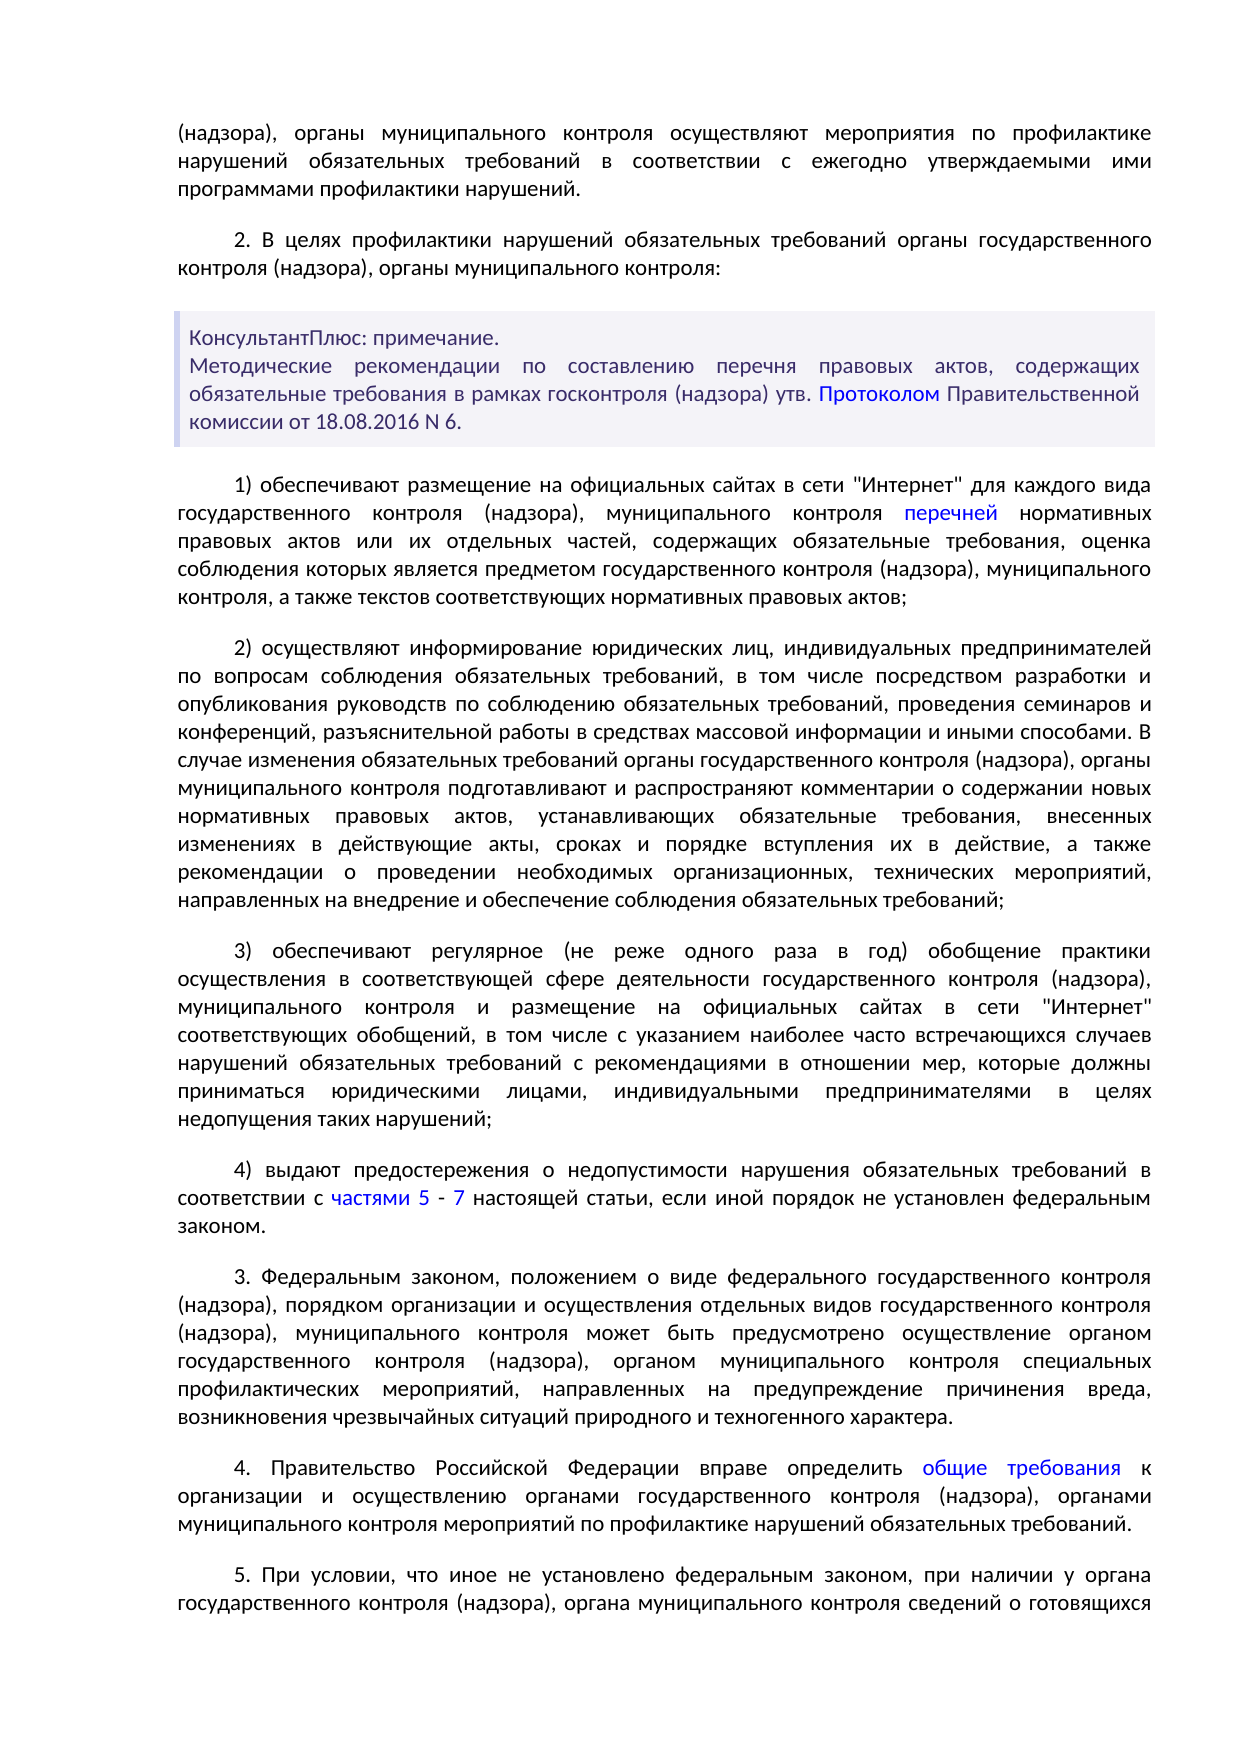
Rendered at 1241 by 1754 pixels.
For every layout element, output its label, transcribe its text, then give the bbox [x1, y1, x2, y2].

table_header КонсультантПлюс: примечание. Методические рекомендации по составлению перечня правовых актов, содержащих обязательные требования в рамках госконтроля (надзора) утв. Протоколом Правительственной комиссии от 18.08.2016 N 6. [180, 311, 1149, 447]
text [177, 1560, 1152, 1616]
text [177, 118, 1152, 202]
text 2) осуществляют информирование юридических лиц, индивидуальных предпринимателей по вопросам соблюдения обязательных требований, в том числе посредством разработки и опубликования руководств по соблюдению обязательных требований, проведения семинаров и конференций, разъяснительной работы в средствах массовой информации и иными способами. В случае изменения обязательных требований органы государственного контроля (надзора), органы муниципального контроля подготавливают и распространяют комментарии о содержании новых нормативных правовых актов, устанавливающих обязательные требования, внесенных изменениях в действующие акты, сроках и порядке вступления их в действие, а также рекомендации о проведении необходимых организационных, технических мероприятий, направленных на внедрение и обеспечение соблюдения обязательных требований; [177, 633, 1152, 913]
text 3. Федеральным законом, положением о виде федерального государственного контроля (надзора), порядком организации и осуществления отдельных видов государственного контроля (надзора), муниципального контроля может быть предусмотрено осуществление органом государственного контроля (надзора), органом муниципального контроля специальных профилактических мероприятий, направленных на предупреждение причинения вреда, возникновения чрезвычайных ситуаций природного и техногенного характера. [177, 1262, 1152, 1430]
text 4) выдают предостережения о недопустимости нарушения обязательных требований в соответствии с частями 5 - 7 настоящей статьи, если иной порядок не установлен федеральным законом. [177, 1155, 1152, 1239]
text 4. Правительство Российской Федерации вправе определить общие требования к организации и осуществлению органами государственного контроля (надзора), органами муниципального контроля мероприятий по профилактике нарушений обязательных требований. [177, 1453, 1152, 1537]
text 3) обеспечивают регулярное (не реже одного раза в год) обобщение практики осуществления в соответствующей сфере деятельности государственного контроля (надзора), муниципального контроля и размещение на официальных сайтах в сети "Интернет" соответствующих обобщений, в том числе с указанием наиболее часто встречающихся случаев нарушений обязательных требований с рекомендациями в отношении мер, которые должны приниматься юридическими лицами, индивидуальными предпринимателями в целях недопущения таких нарушений; [177, 936, 1152, 1132]
text 1) обеспечивают размещение на официальных сайтах в сети "Интернет" для каждого вида государственного контроля (надзора), муниципального контроля перечней нормативных правовых актов или их отдельных частей, содержащих обязательные требования, оценка соблюдения которых является предметом государственного контроля (надзора), муниципального контроля, а также текстов соответствующих нормативных правовых актов; [177, 470, 1152, 610]
text 2. В целях профилактики нарушений обязательных требований органы государственного контроля (надзора), органы муниципального контроля: [177, 225, 1152, 281]
